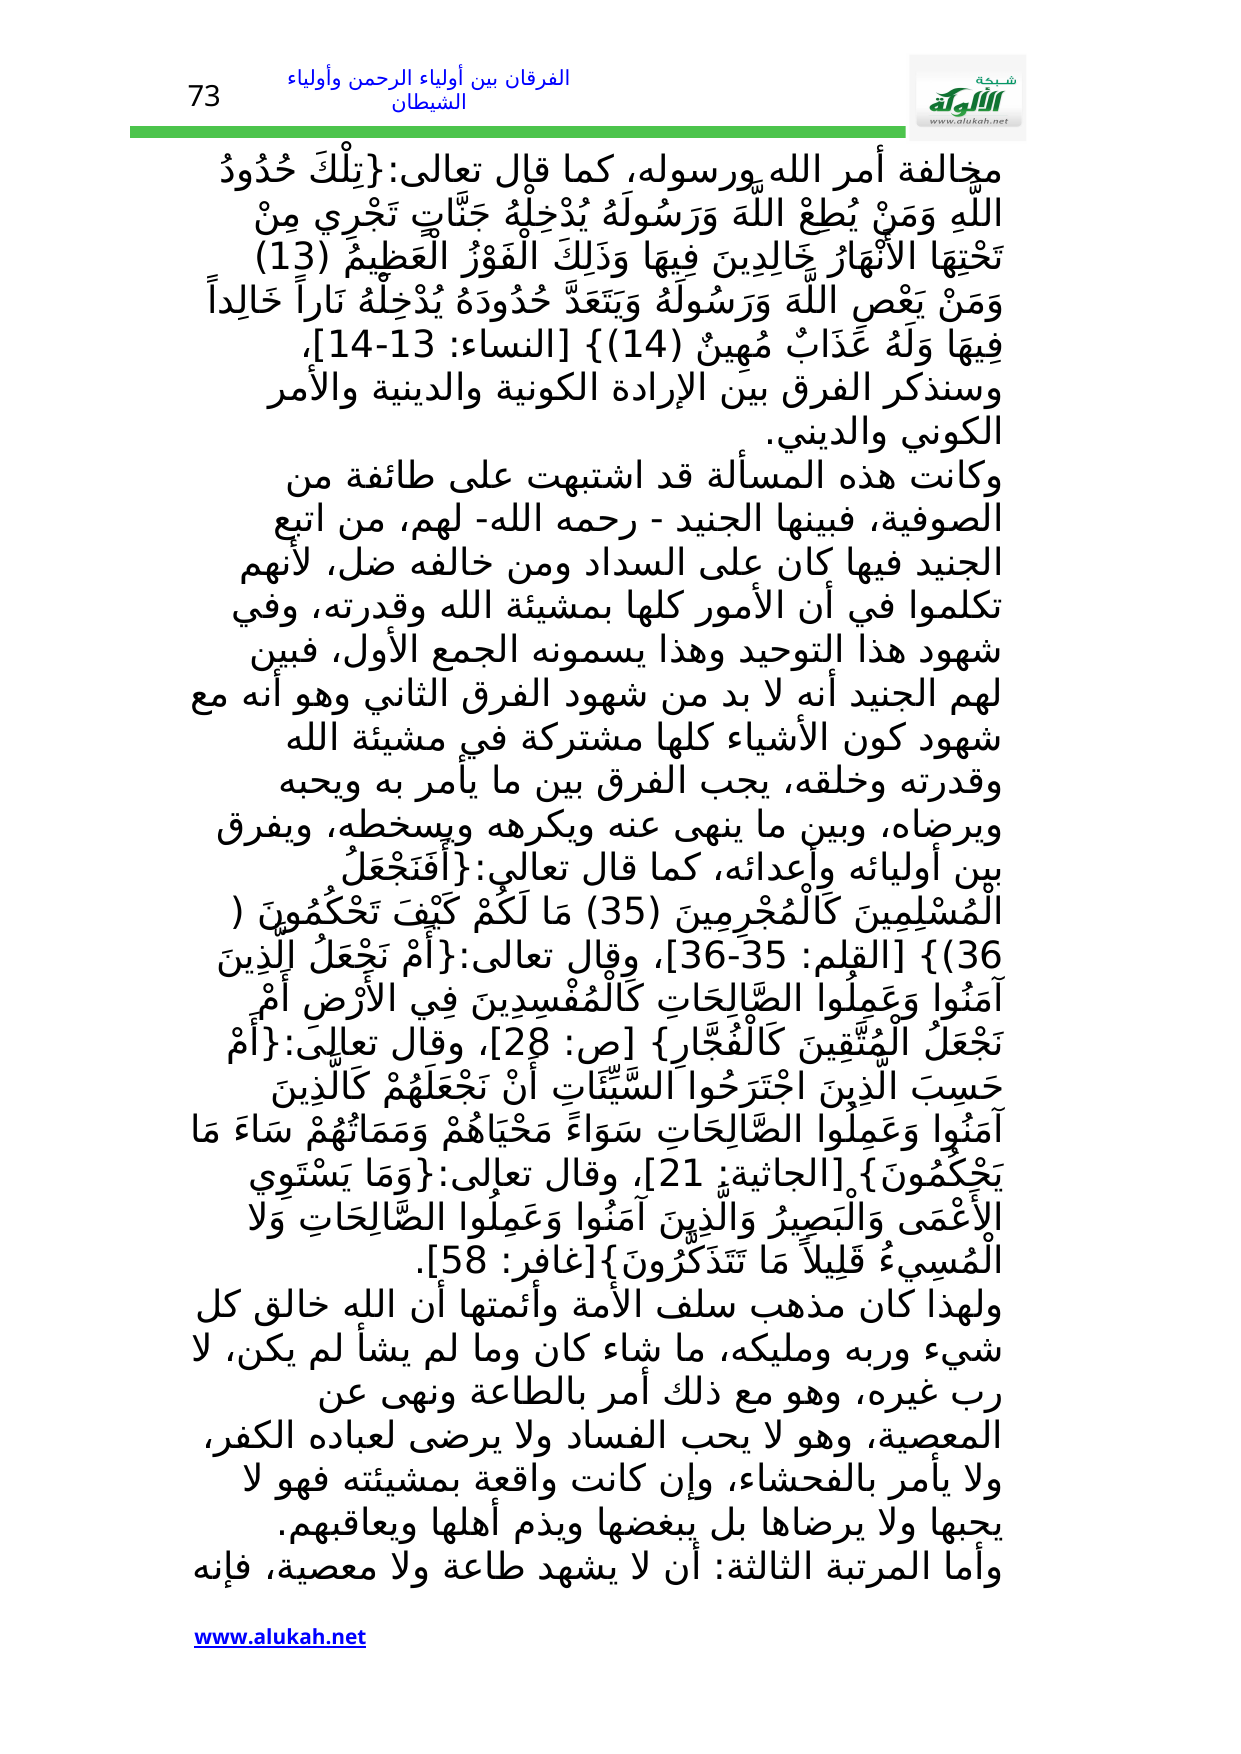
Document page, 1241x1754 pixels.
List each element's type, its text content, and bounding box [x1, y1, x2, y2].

text ولهذا كان مذهب سلف الأمة وأئمتها أن الله خالق كل شيء وربه ومليكه، ما شاء كان وما لم يشأ لم يكن، لا رب غيره، وهو مع ذلك أمر بالطاعة ونهى عن المعصية، وهو لا يحب الفساد ولا يرضى لعباده الكفر، ولا يأمر بالفحشاء، وإن كانت واقعة بمشيئته فهو لا يحبها ولا يرضاها بل يبغضها ويذم أهلها ويعاقبهم. [187, 1282, 1004, 1544]
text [187, 148, 1004, 453]
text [187, 1544, 1004, 1588]
text وكانت هذه المسألة قد اشتبهت على طائفة من الصوفية، فبينها الجنيد - رحمه الله- لهم، من اتبع الجنيد فيها كان على السداد ومن خالفه ضل، لأنهم تكلموا في أن الأمور كلها بمشيئة الله وقدرته، وفي شهود هذا التوحيد وهذا يسمونه الجمع الأول، فبين لهم الجنيد أنه لا بد من شهود الفرق الثاني وهو أنه مع شهود كون الأشياء كلها مشتركة في مشيئة الله وقدرته وخلقه، يجب الفرق بين ما يأمر به ويحبه ويرضاه، وبين ما ينهى عنه ويكرهه ويسخطه، ويفرق بين أوليائه وأعدائه، كما قال تعالى:{أَفَنَجْعَلُ الْمُسْلِمِينَ كَالْمُجْرِمِينَ (35) مَا لَكُمْ كَيْفَ تَحْكُمُونَ (36)} [القلم: 35-36]، وقال تعالى:{أَمْ نَجْعَلُ الَّذِينَ آمَنُوا وَعَمِلُوا الصَّالِحَاتِ كَالْمُفْسِدِينَ فِي الأَرْضِ أَمْ نَجْعَلُ الْمُتَّقِينَ كَالْفُجَّارِ} [ص: 28]، وقال تعالى:{أَمْ حَسِبَ الَّذِينَ اجْتَرَحُوا السَّيِّئَاتِ أَنْ نَجْعَلَهُمْ كَالَّذِينَ آمَنُوا وَعَمِلُوا الصَّالِحَاتِ سَوَاءً مَحْيَاهُمْ وَمَمَاتُهُمْ سَاءَ مَا يَحْكُمُونَ} [الجاثية: 21]، وقال تعالى:{وَمَا يَسْتَوِي الأَعْمَى وَالْبَصِيرُ وَالَّذِينَ آمَنُوا وَعَمِلُوا الصَّالِحَاتِ وَلا الْمُسِيءُ قَلِيلاً مَا تَتَذَكَّرُونَ}[غافر: 58]. [187, 453, 1004, 1282]
